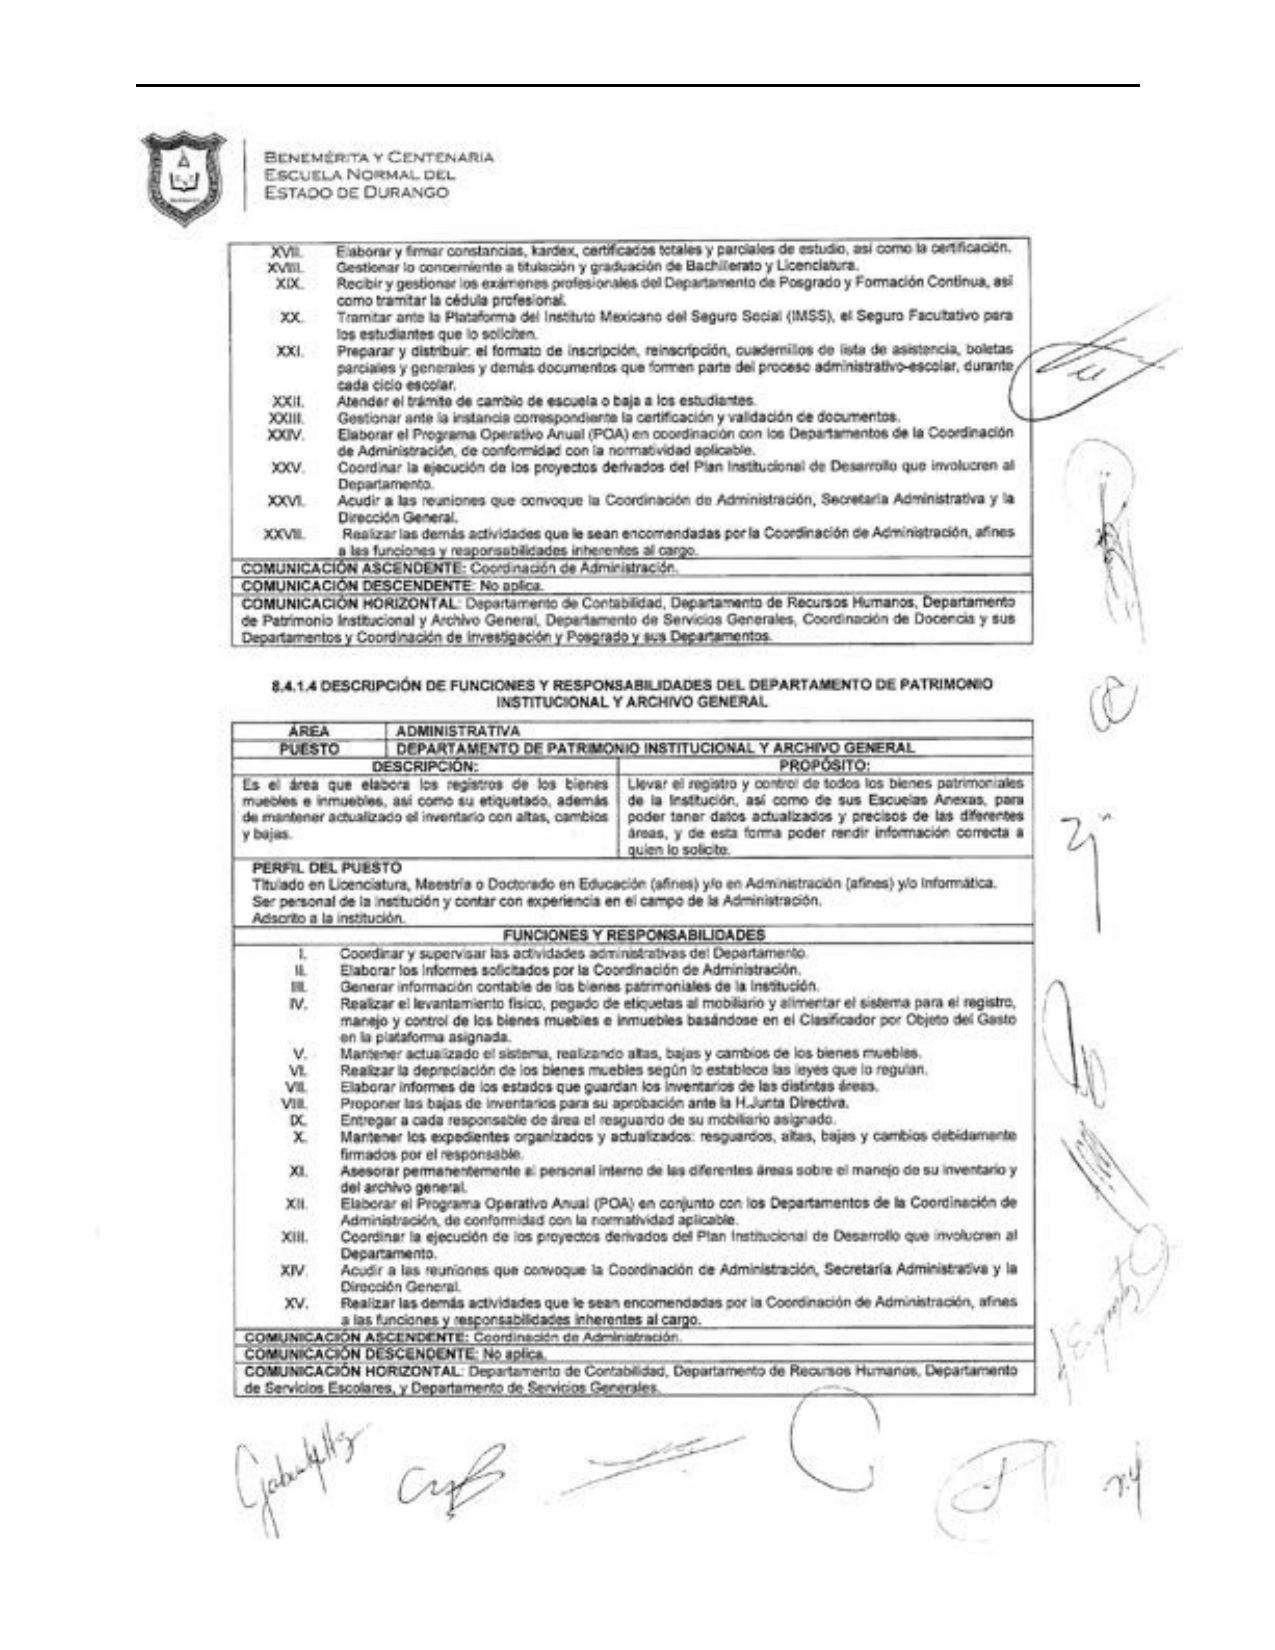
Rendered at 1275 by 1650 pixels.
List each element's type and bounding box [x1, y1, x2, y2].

picture [87, 109, 1184, 1556]
